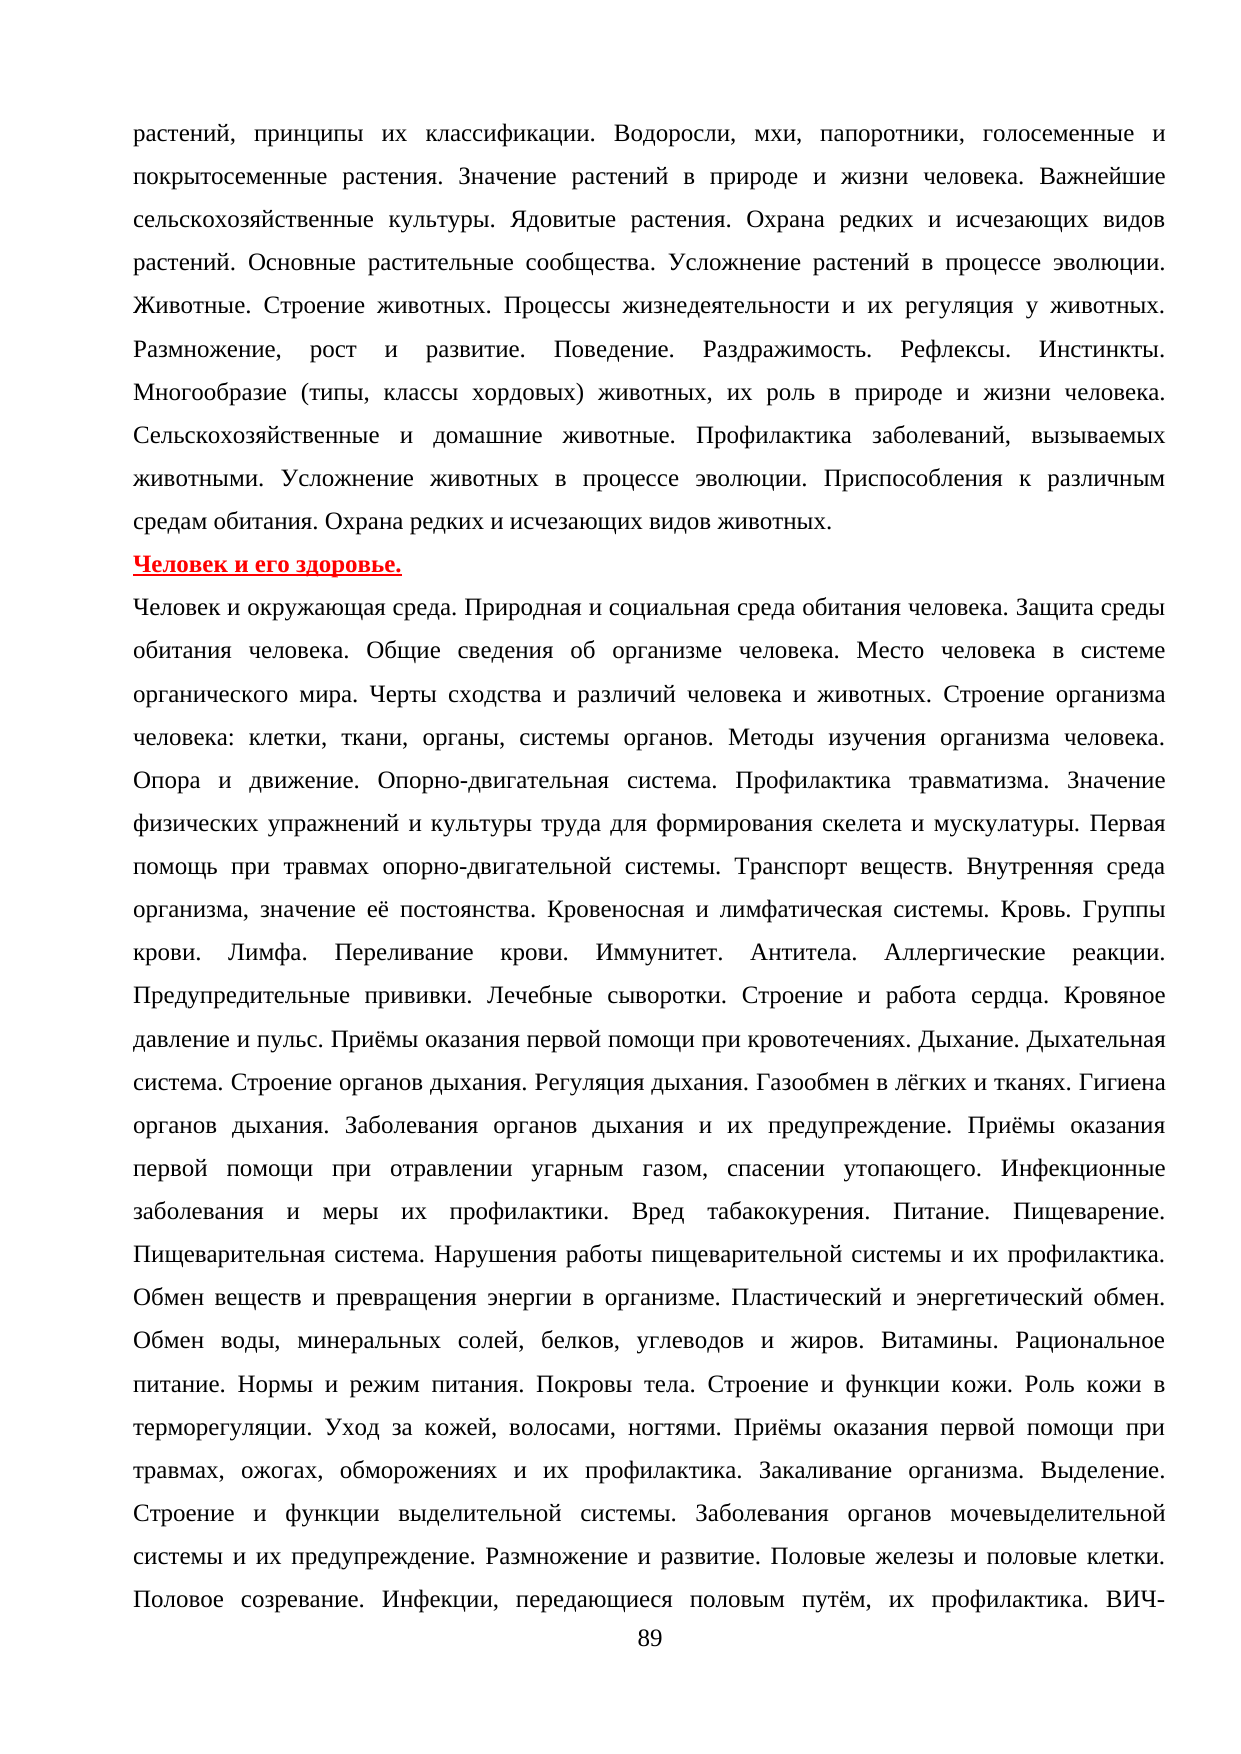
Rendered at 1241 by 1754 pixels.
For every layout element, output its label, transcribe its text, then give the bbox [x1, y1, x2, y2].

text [133, 592, 1167, 1613]
text Человек и его здоровье. [133, 549, 1167, 578]
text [133, 118, 1167, 535]
